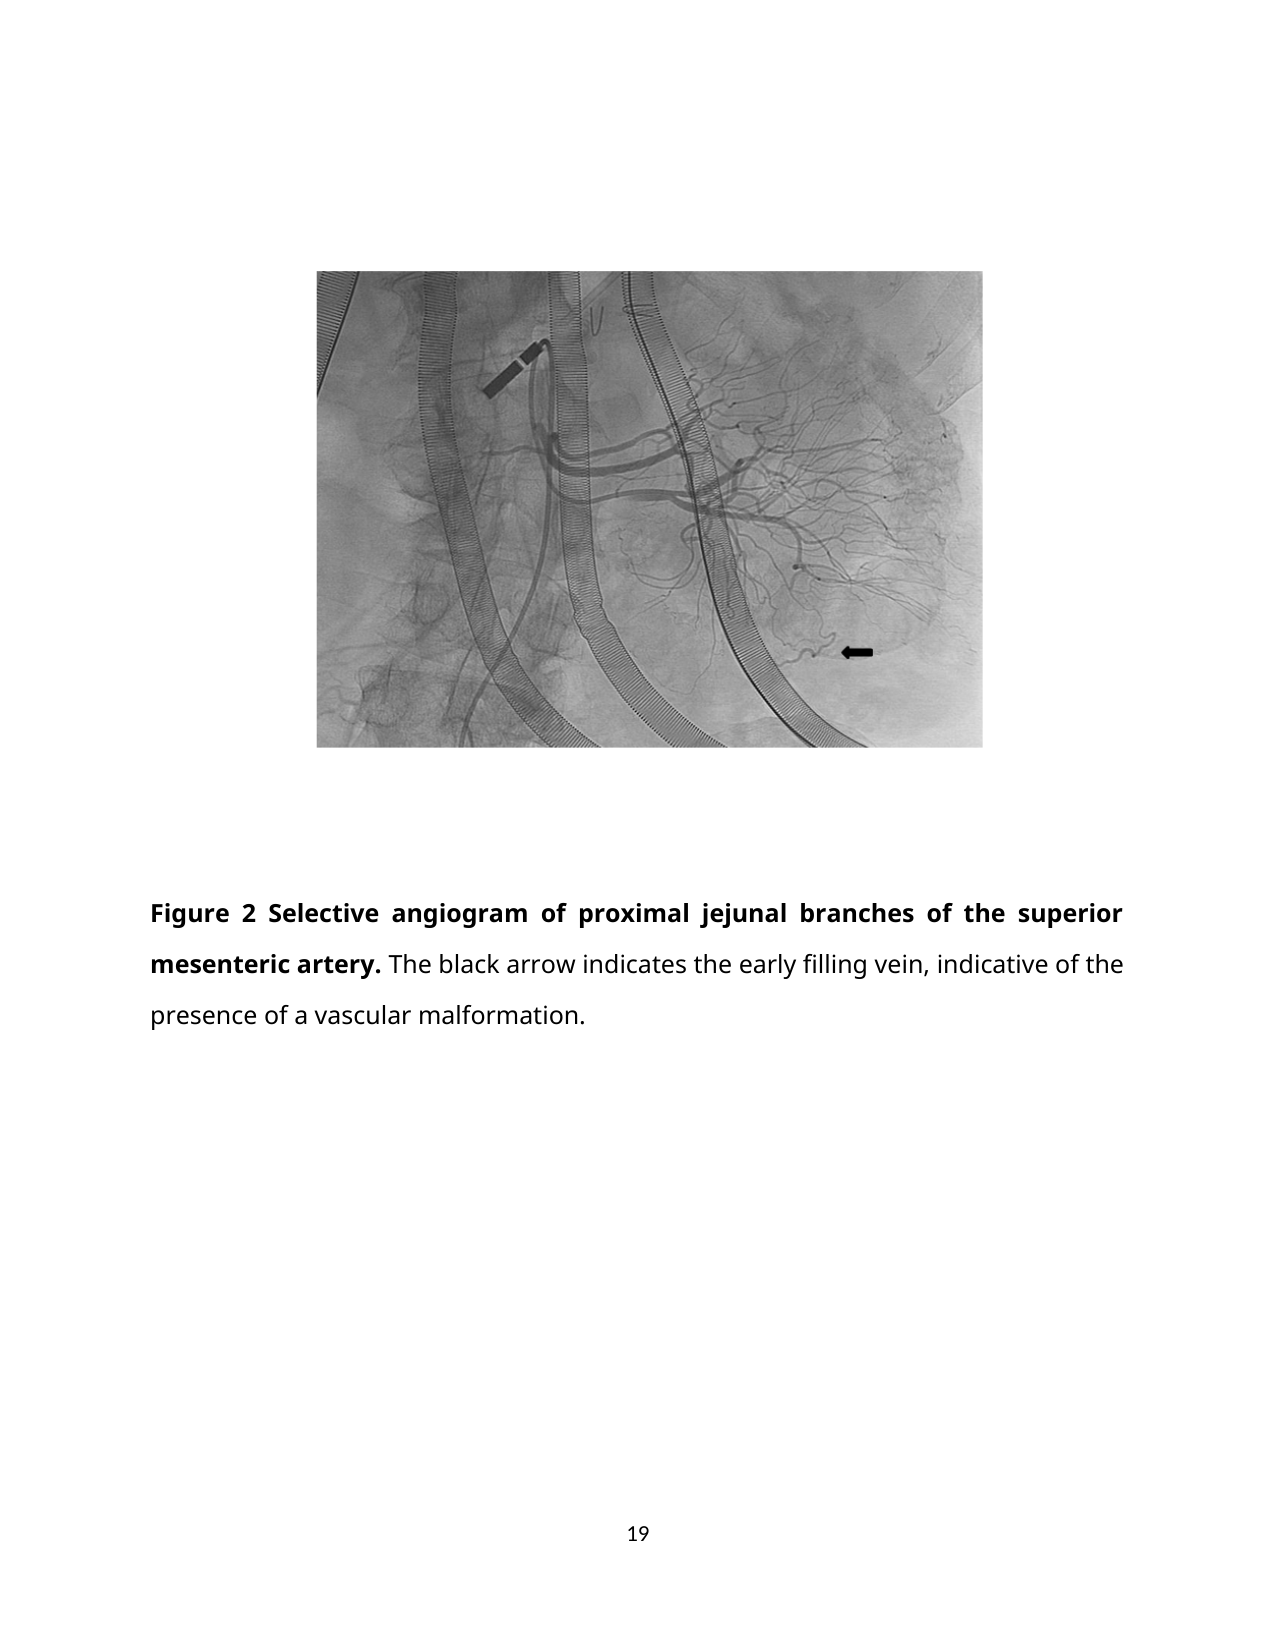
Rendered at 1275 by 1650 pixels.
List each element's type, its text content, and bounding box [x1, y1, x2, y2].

picture [150, 150, 1125, 882]
text Figure 2 Selective angiogram of proximal jejunal branches of the superior mesenteric artery. The black arrow indicates the early filling vein, indicative of the presence of a vascular malformation. [150, 895, 1125, 1031]
